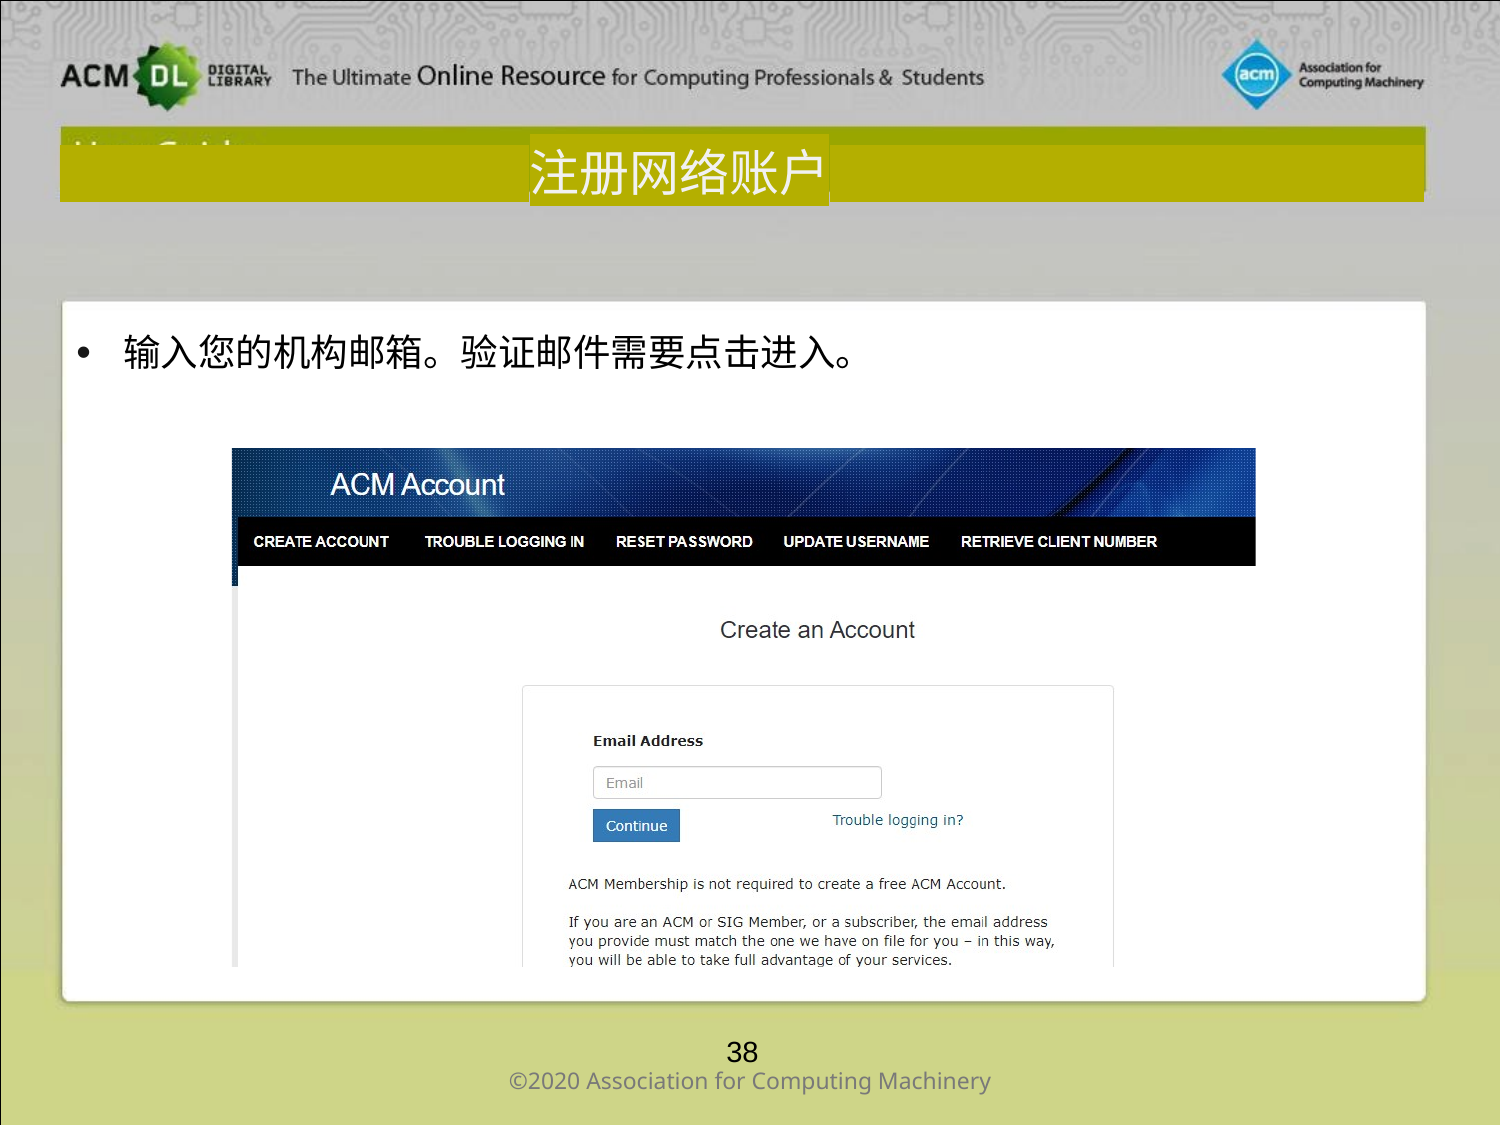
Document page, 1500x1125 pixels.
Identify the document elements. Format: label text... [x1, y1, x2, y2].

list 输入您的机构邮箱。验证邮件需要点击进入。 [76, 323, 1439, 378]
text ©2020 Association for Computing Machinery [489, 1068, 1010, 1095]
picture [1, 1, 1500, 1125]
text 38 [474, 1035, 1010, 1068]
subtitle 注册网络账户 [60, 133, 1439, 206]
